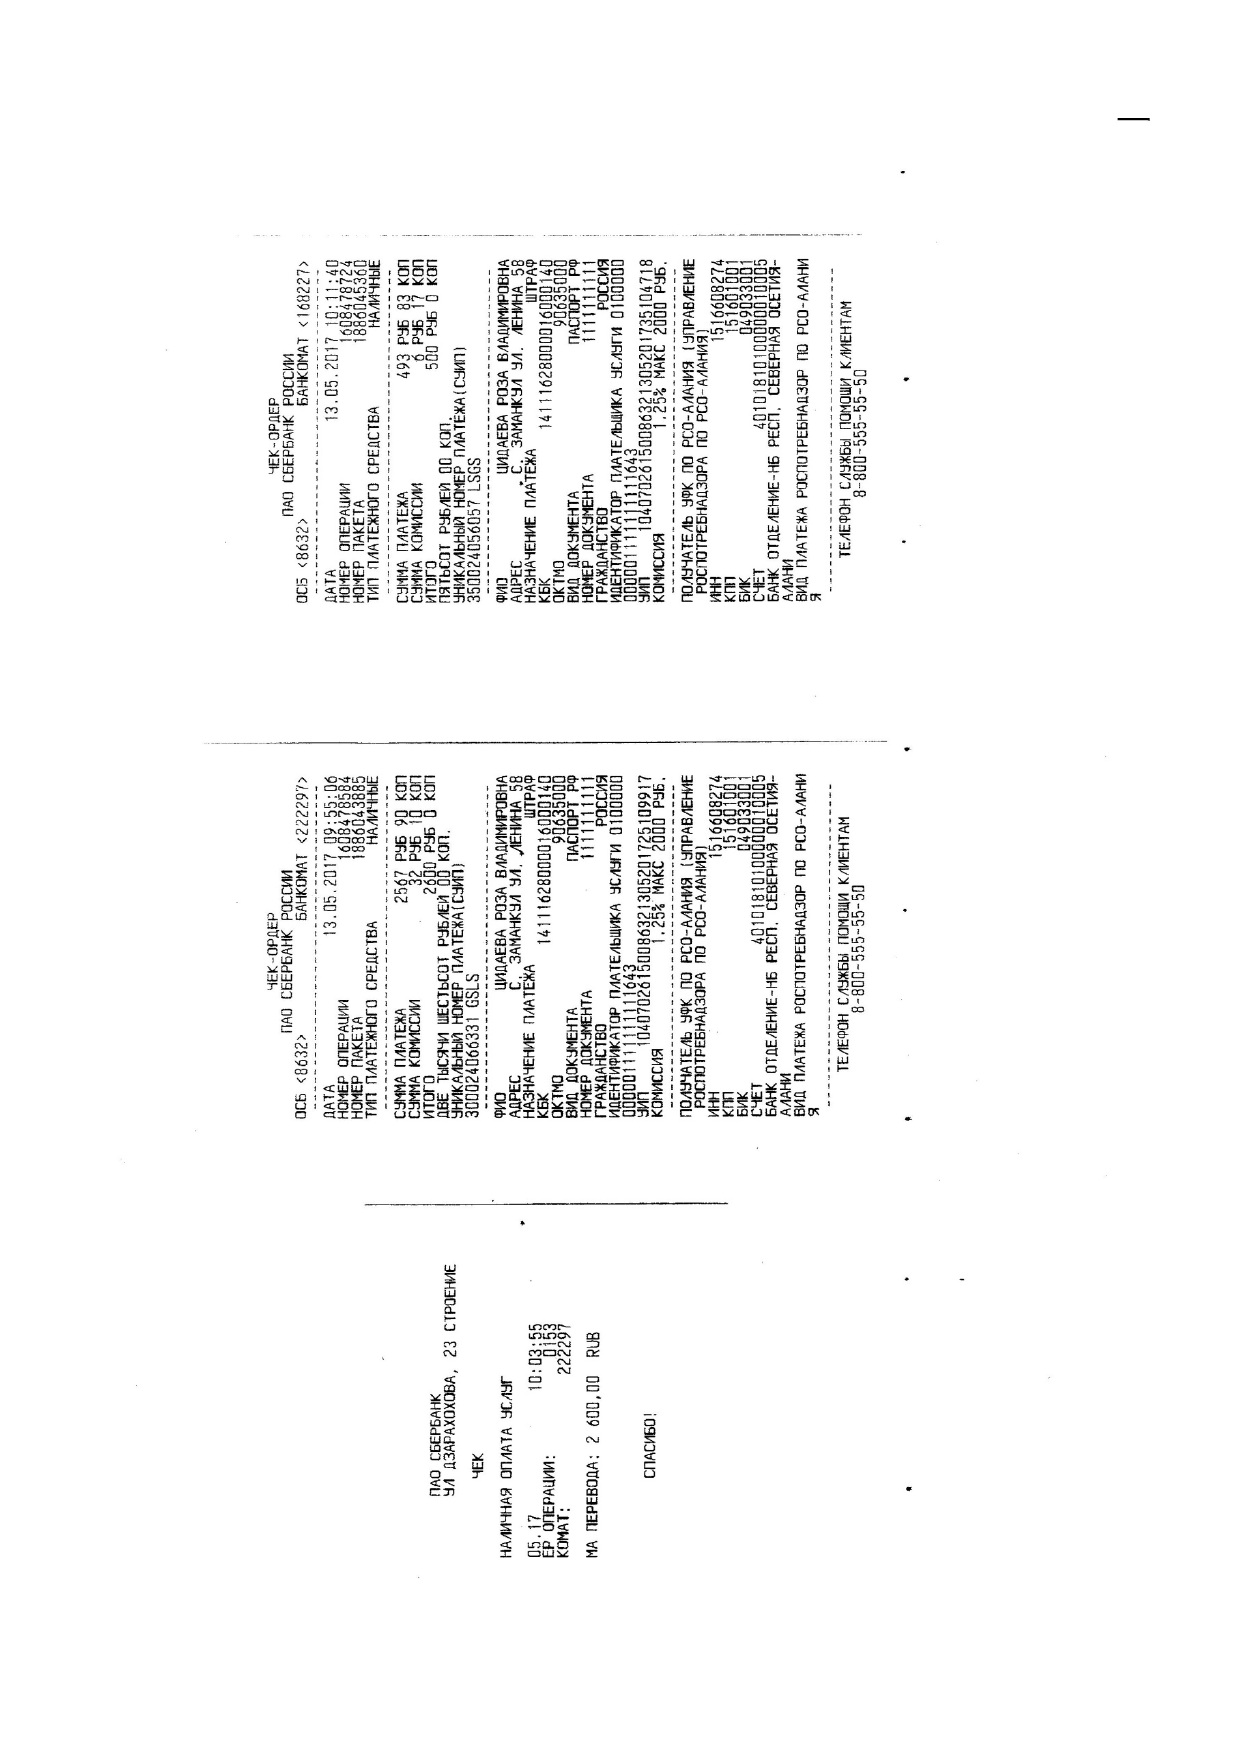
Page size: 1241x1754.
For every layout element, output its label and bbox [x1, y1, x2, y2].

picture [88, 118, 1152, 1579]
